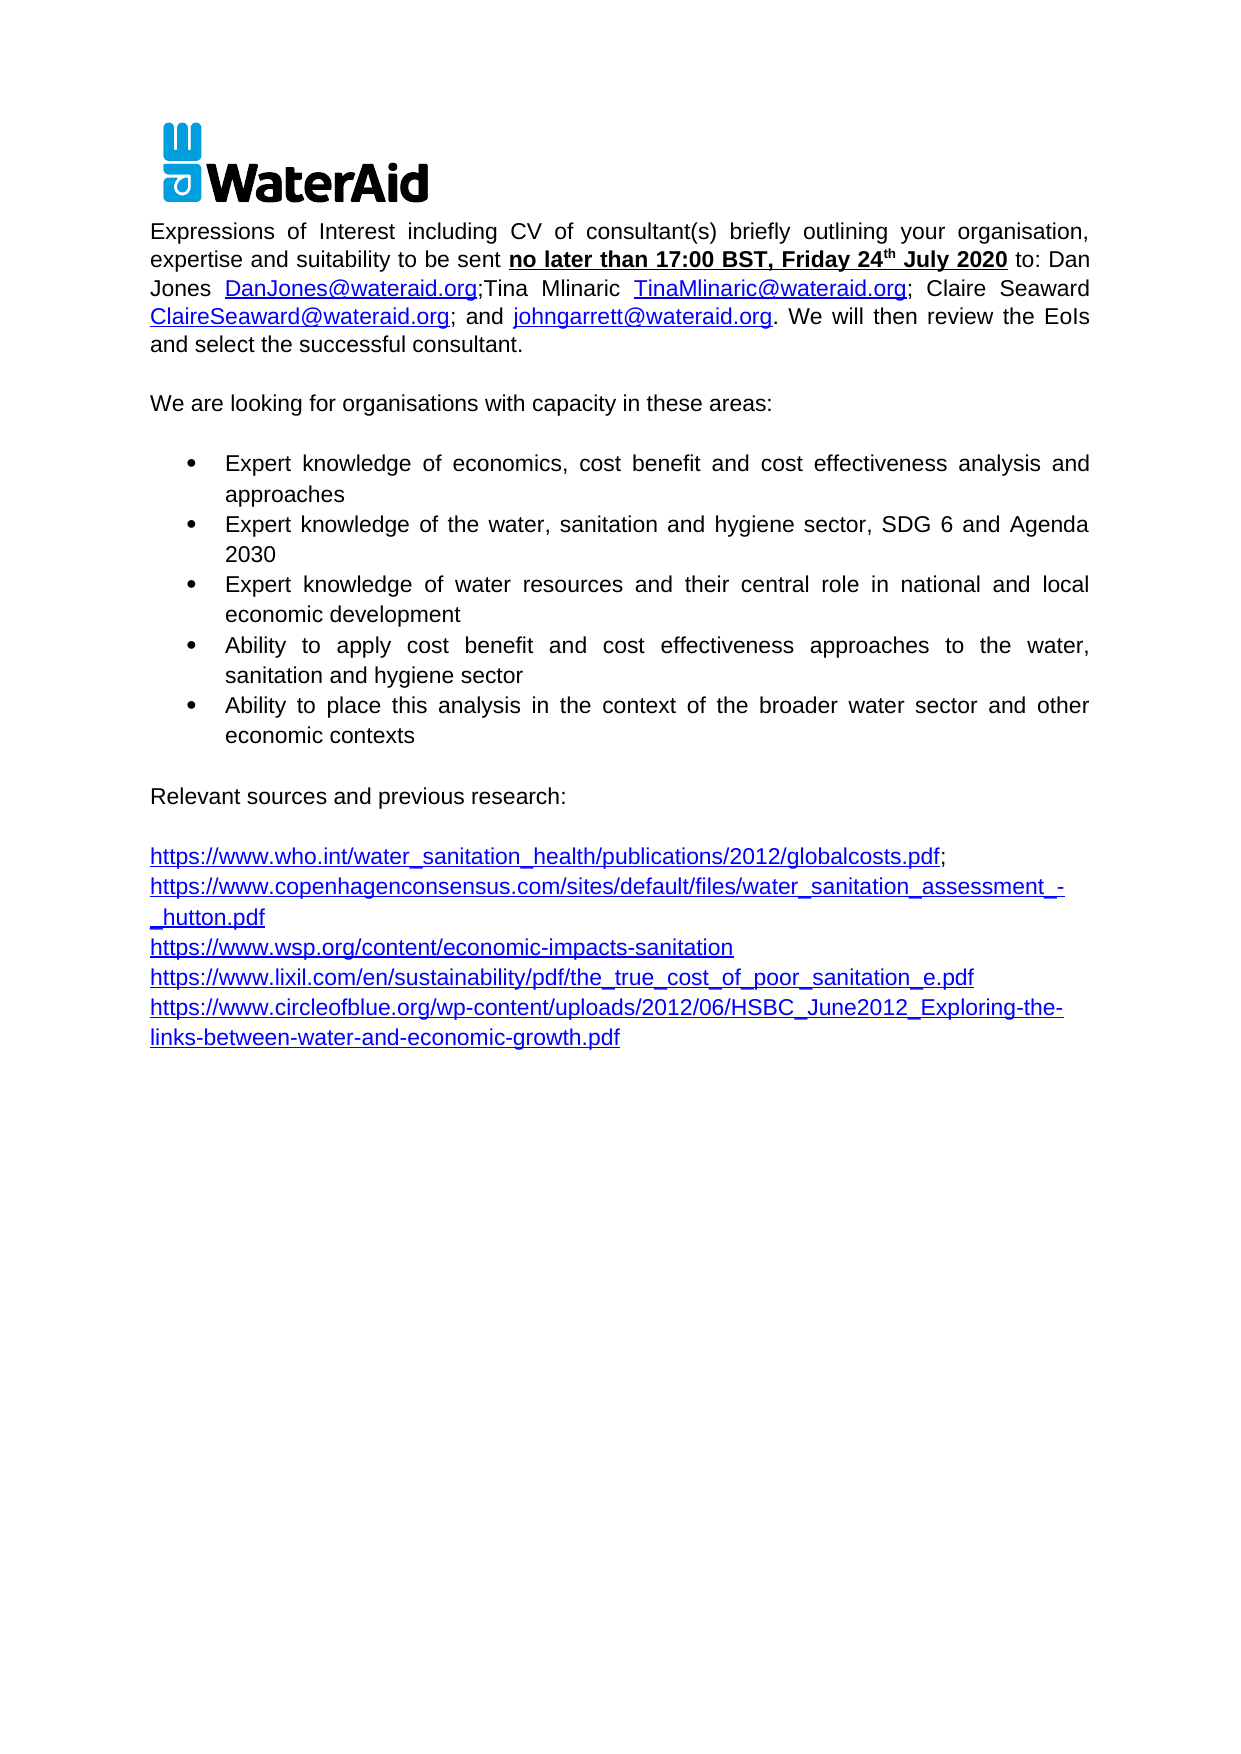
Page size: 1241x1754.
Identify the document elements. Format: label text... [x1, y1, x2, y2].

list Ability to place this analysis in the context of the broader water sector and other economic contexts [187, 692, 1090, 749]
list Expert knowledge of water resources and their central role in national and local economic development [187, 571, 1090, 628]
list Expert knowledge of the water, sanitation and hygiene sector, SDG 6 and Agenda 2030 [187, 511, 1090, 567]
text Relevant sources and previous research: [150, 783, 1090, 809]
text https://www.who.int/water_sanitation_health/publications/2012/globalcosts.pdf; [150, 843, 1090, 869]
text https://www.copenhagenconsensus.com/sites/default/files/water_sanitation_assessment_-_hutton.pdf [150, 873, 1090, 930]
text https://www.lixil.com/en/sustainability/pdf/the_true_cost_of_poor_sanitation_e.pdf [150, 964, 1090, 990]
list Ability to apply cost benefit and cost effectiveness approaches to the water, sanitation and hygiene sector [187, 632, 1090, 688]
text https://www.circleofblue.org/wp-content/uploads/2012/06/HSBC_June2012_Exploring-the-links-between-water-and-economic-growth.pdf [150, 994, 1090, 1051]
list Expert knowledge of economics, cost benefit and cost effectiveness analysis and approaches [187, 450, 1090, 507]
text https://www.wsp.org/content/economic-impacts-sanitation [150, 934, 1090, 960]
text We are looking for organisations with capacity in these areas: [150, 390, 1090, 416]
picture [150, 108, 440, 150]
text Expressions of Interest including CV of consultant(s) briefly outlining your organisation, expertise and suitability to be sent no later than 17:00 BST, Friday 24th July 2020 to: Dan Jones DanJones@wateraid.org;Tina Mlinaric TinaMlinaric@wateraid.org; Claire Seaward ClaireSeaward@wateraid.org; and johngarrett@wateraid.org. We will then review the EoIs and select the successful consultant. [150, 150, 1090, 358]
